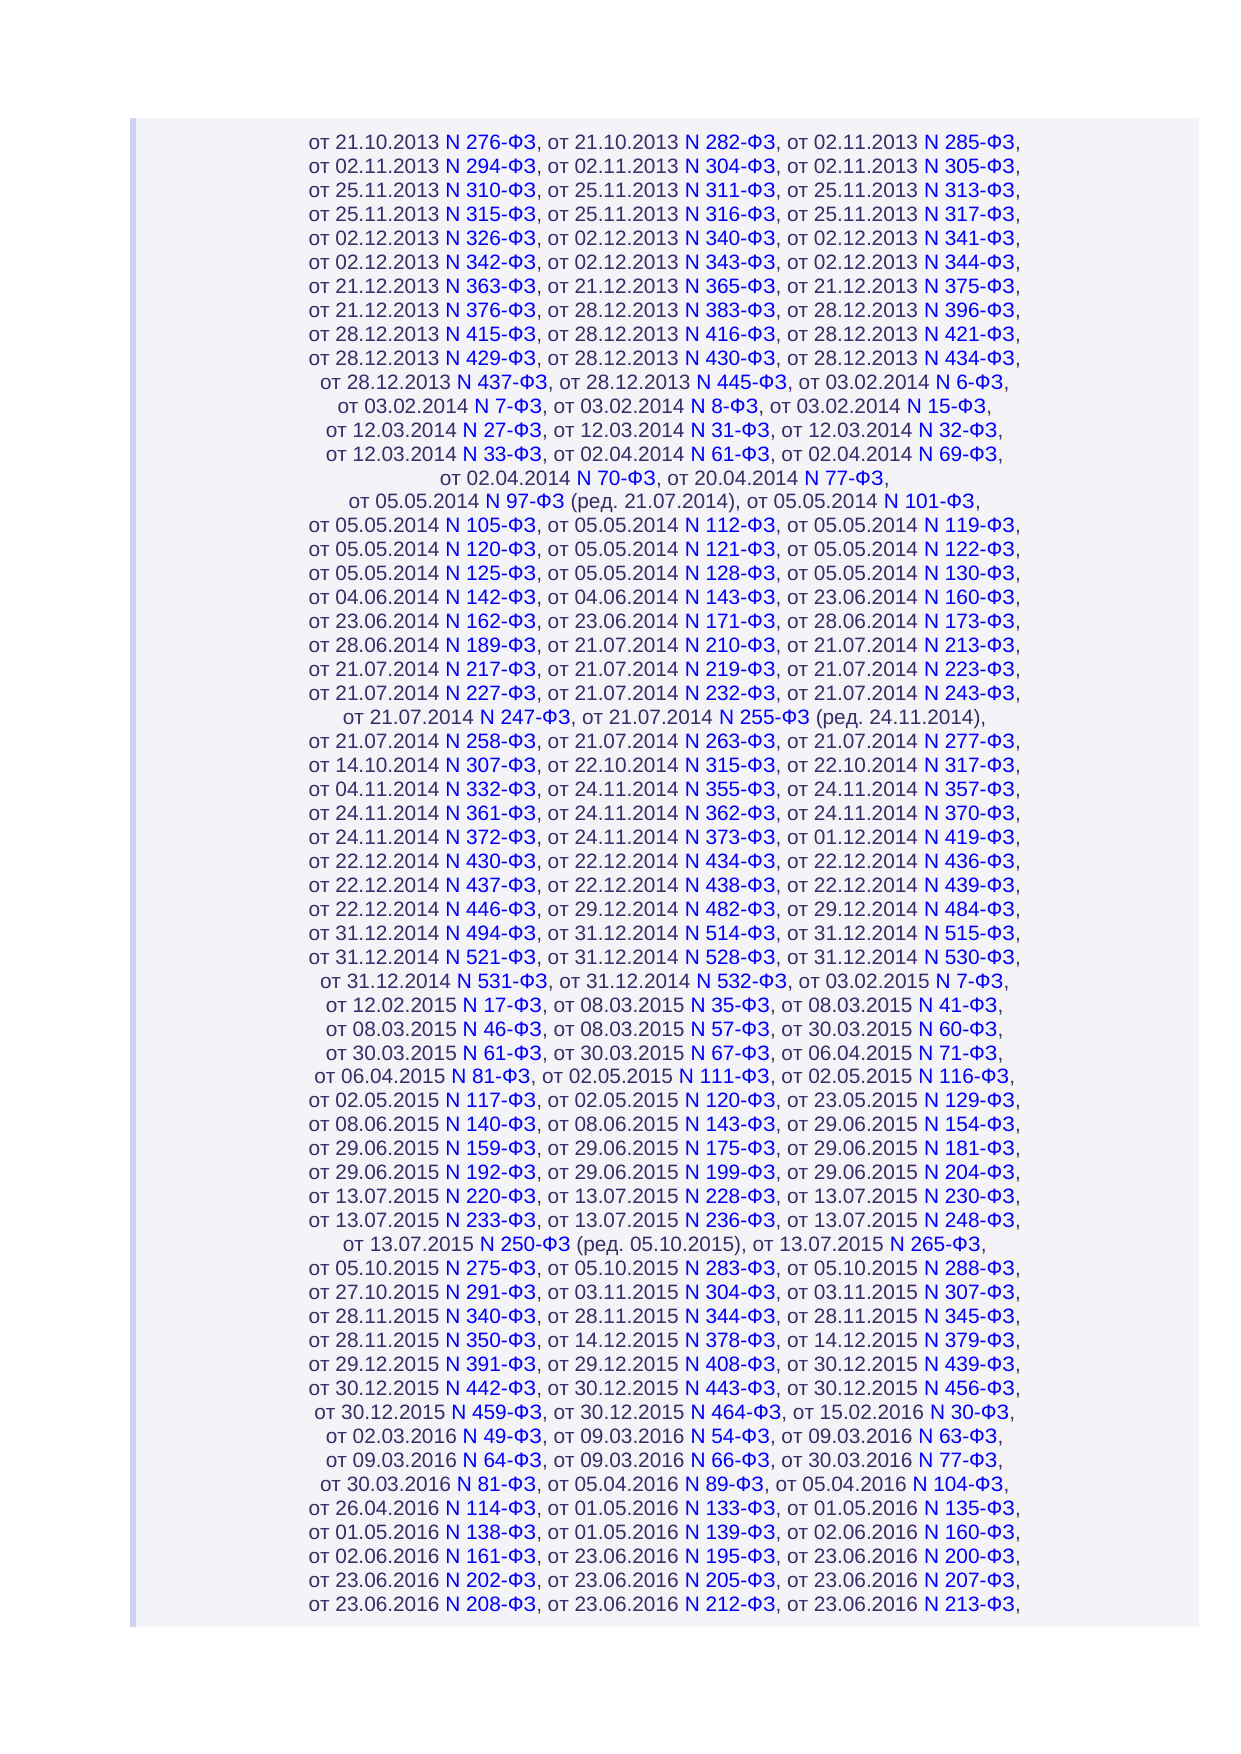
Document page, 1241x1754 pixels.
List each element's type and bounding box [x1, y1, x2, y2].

table_header [136, 118, 1193, 1627]
